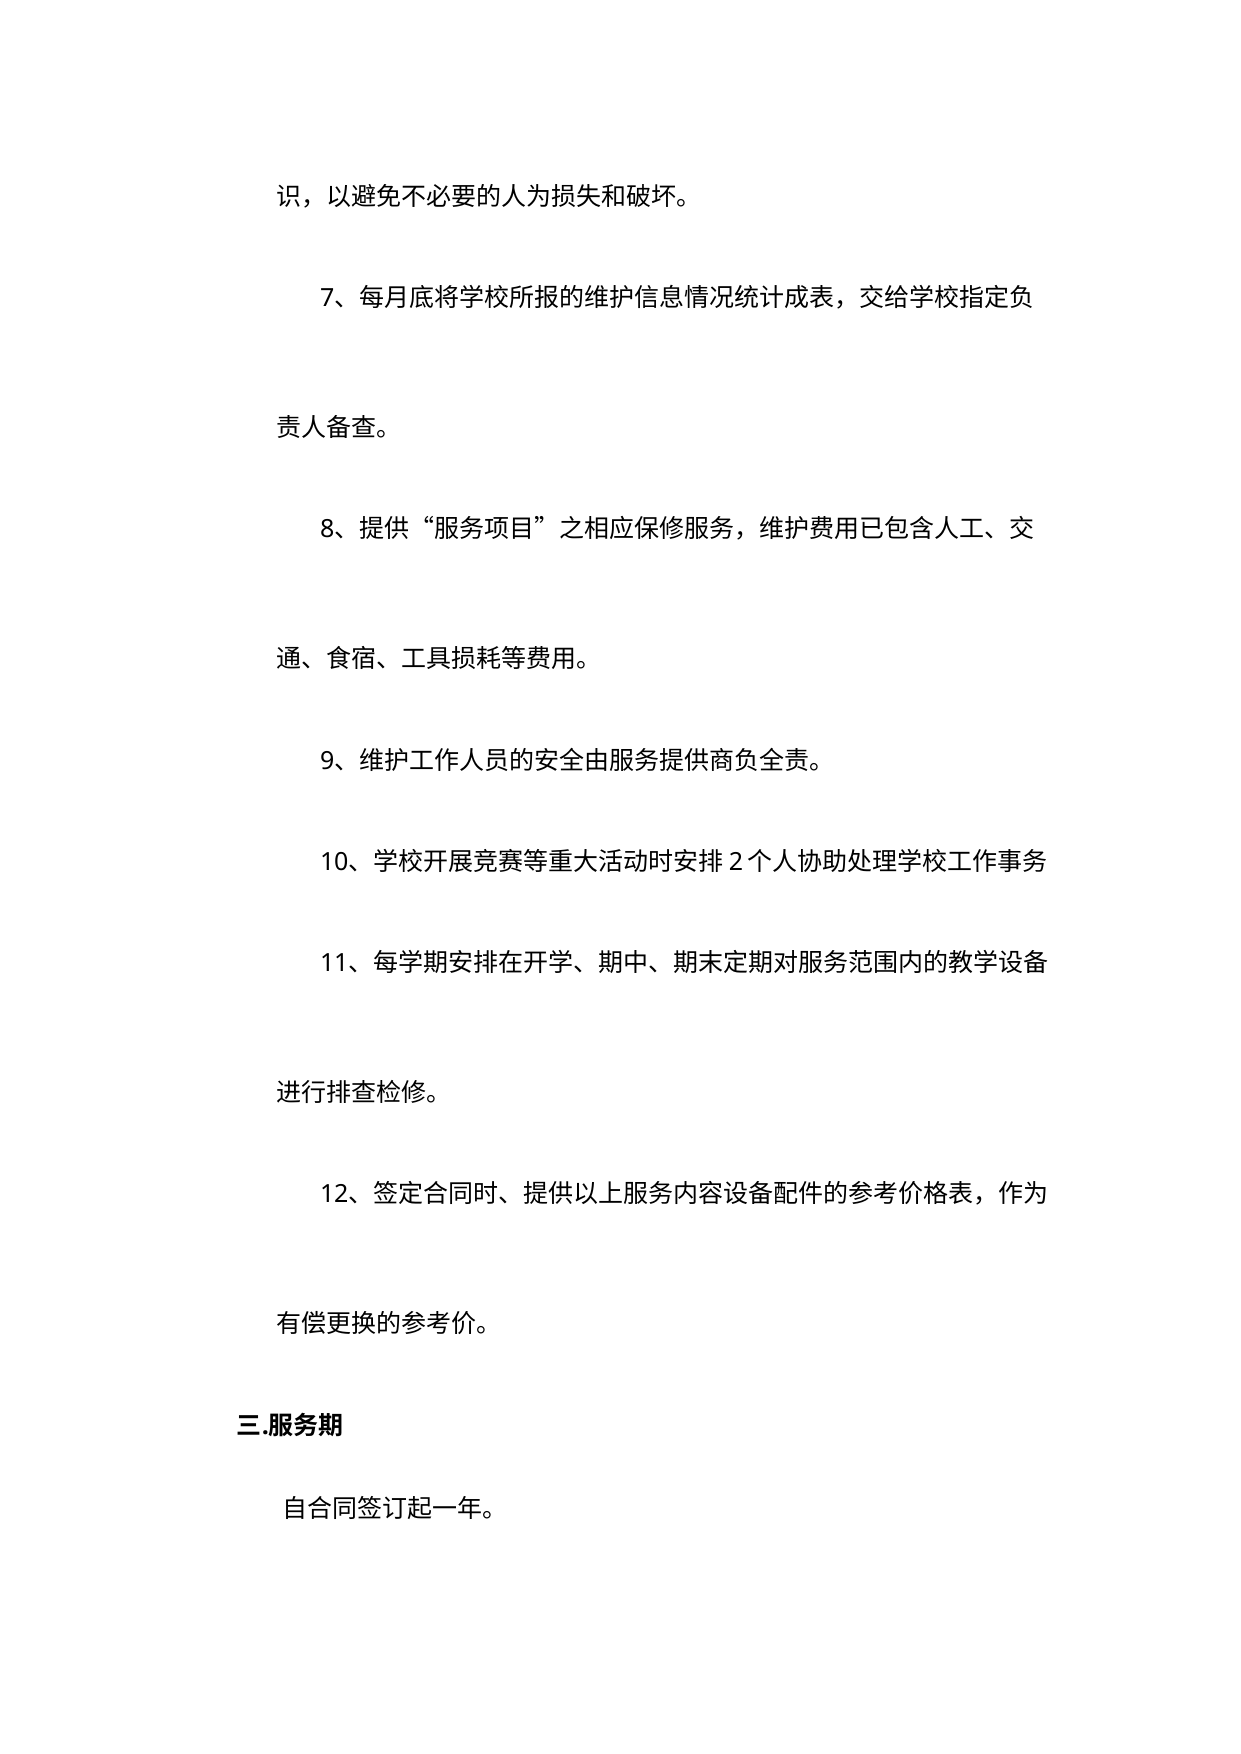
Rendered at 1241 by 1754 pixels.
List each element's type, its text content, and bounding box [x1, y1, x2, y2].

text 7、每月底将学校所报的维护信息情况统计成表，交给学校指定负责人备查。 [276, 263, 1053, 458]
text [276, 162, 1053, 227]
text 自合同签订起一年。 [187, 1474, 1053, 1539]
text 8、提供“服务项目”之相应保修服务，维护费用已包含人工、交通、食宿、工具损耗等费用。 [276, 494, 1053, 689]
text 10、学校开展竞赛等重大活动时安排2个人协助处理学校工作事务 [276, 827, 1053, 892]
text 三.服务期 [187, 1391, 1053, 1456]
text 12、签定合同时、提供以上服务内容设备配件的参考价格表，作为有偿更换的参考价。 [276, 1159, 1053, 1354]
text 9、维护工作人员的安全由服务提供商负全责。 [276, 726, 1053, 791]
text 11、每学期安排在开学、期中、期末定期对服务范围内的教学设备进行排查检修。 [276, 928, 1053, 1123]
